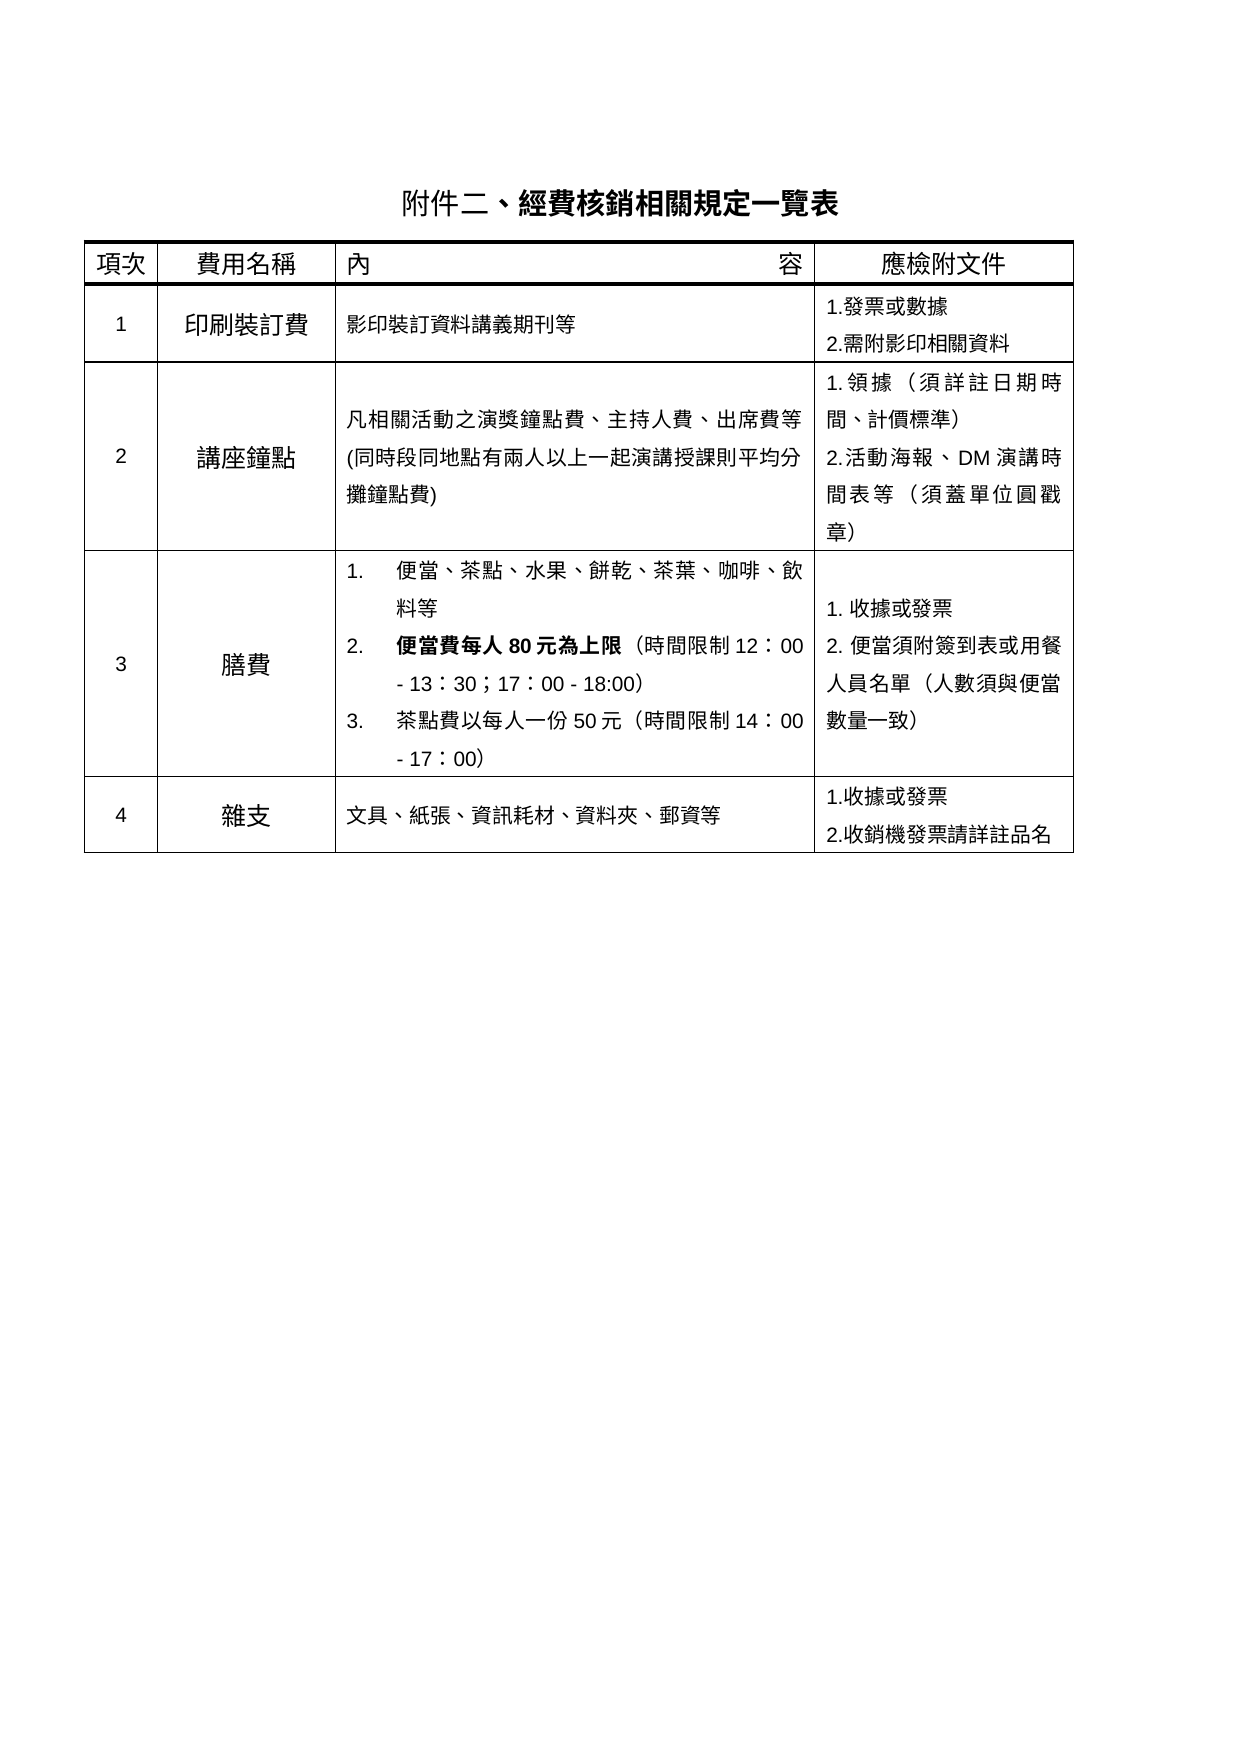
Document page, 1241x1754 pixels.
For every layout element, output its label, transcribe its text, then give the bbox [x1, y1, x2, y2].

table_cell 文具、紙張、資訊耗材、資料夾、郵資等 [336, 777, 814, 852]
table_cell 1 [85, 286, 157, 361]
table_header 費用名稱 [158, 244, 335, 282]
text 附件二、經費核銷相關規定一覽表 [187, 164, 1053, 239]
table_header 項次 [85, 244, 157, 282]
table_header 內容 [336, 244, 814, 282]
table_cell 印刷裝訂費 [158, 286, 335, 361]
table_cell 1.發票或數據 2.需附影印相關資料 [815, 286, 1073, 361]
table_cell 2 [85, 363, 157, 550]
table_header 應檢附文件 [815, 244, 1073, 282]
table_cell 膳費 [158, 551, 335, 776]
table_cell 1. 收據或發票 2. 便當須附簽到表或用餐人員名單（人數須與便當數量一致） [815, 551, 1073, 776]
table_cell 雜支 [158, 777, 335, 852]
table_cell 影印裝訂資料講義期刊等 [336, 286, 814, 361]
table_cell 凡相關活動之演獎鐘點費、主持人費、出席費等(同時段同地點有兩人以上一起演講授課則平均分攤鐘點費) [336, 363, 814, 550]
table_cell 1.領據（須詳註日期時間、計價標準） 2.活動海報、DM演講時間表等（須蓋單位圓戳章） [815, 363, 1073, 550]
table_cell 便當、茶點、水果、餅乾、茶葉、咖啡、飲料等 便當費每人80元為上限（時間限制12：00 - 13：30；17：00 - 18:00） 茶點費以每人一份50元（時間限制14：00 - 17：00） [336, 551, 814, 776]
table_cell 4 [85, 777, 157, 852]
table_cell 3 [85, 551, 157, 776]
table_cell 1.收據或發票 2.收銷機發票請詳註品名 [815, 777, 1073, 852]
table_cell 講座鐘點 [158, 363, 335, 550]
